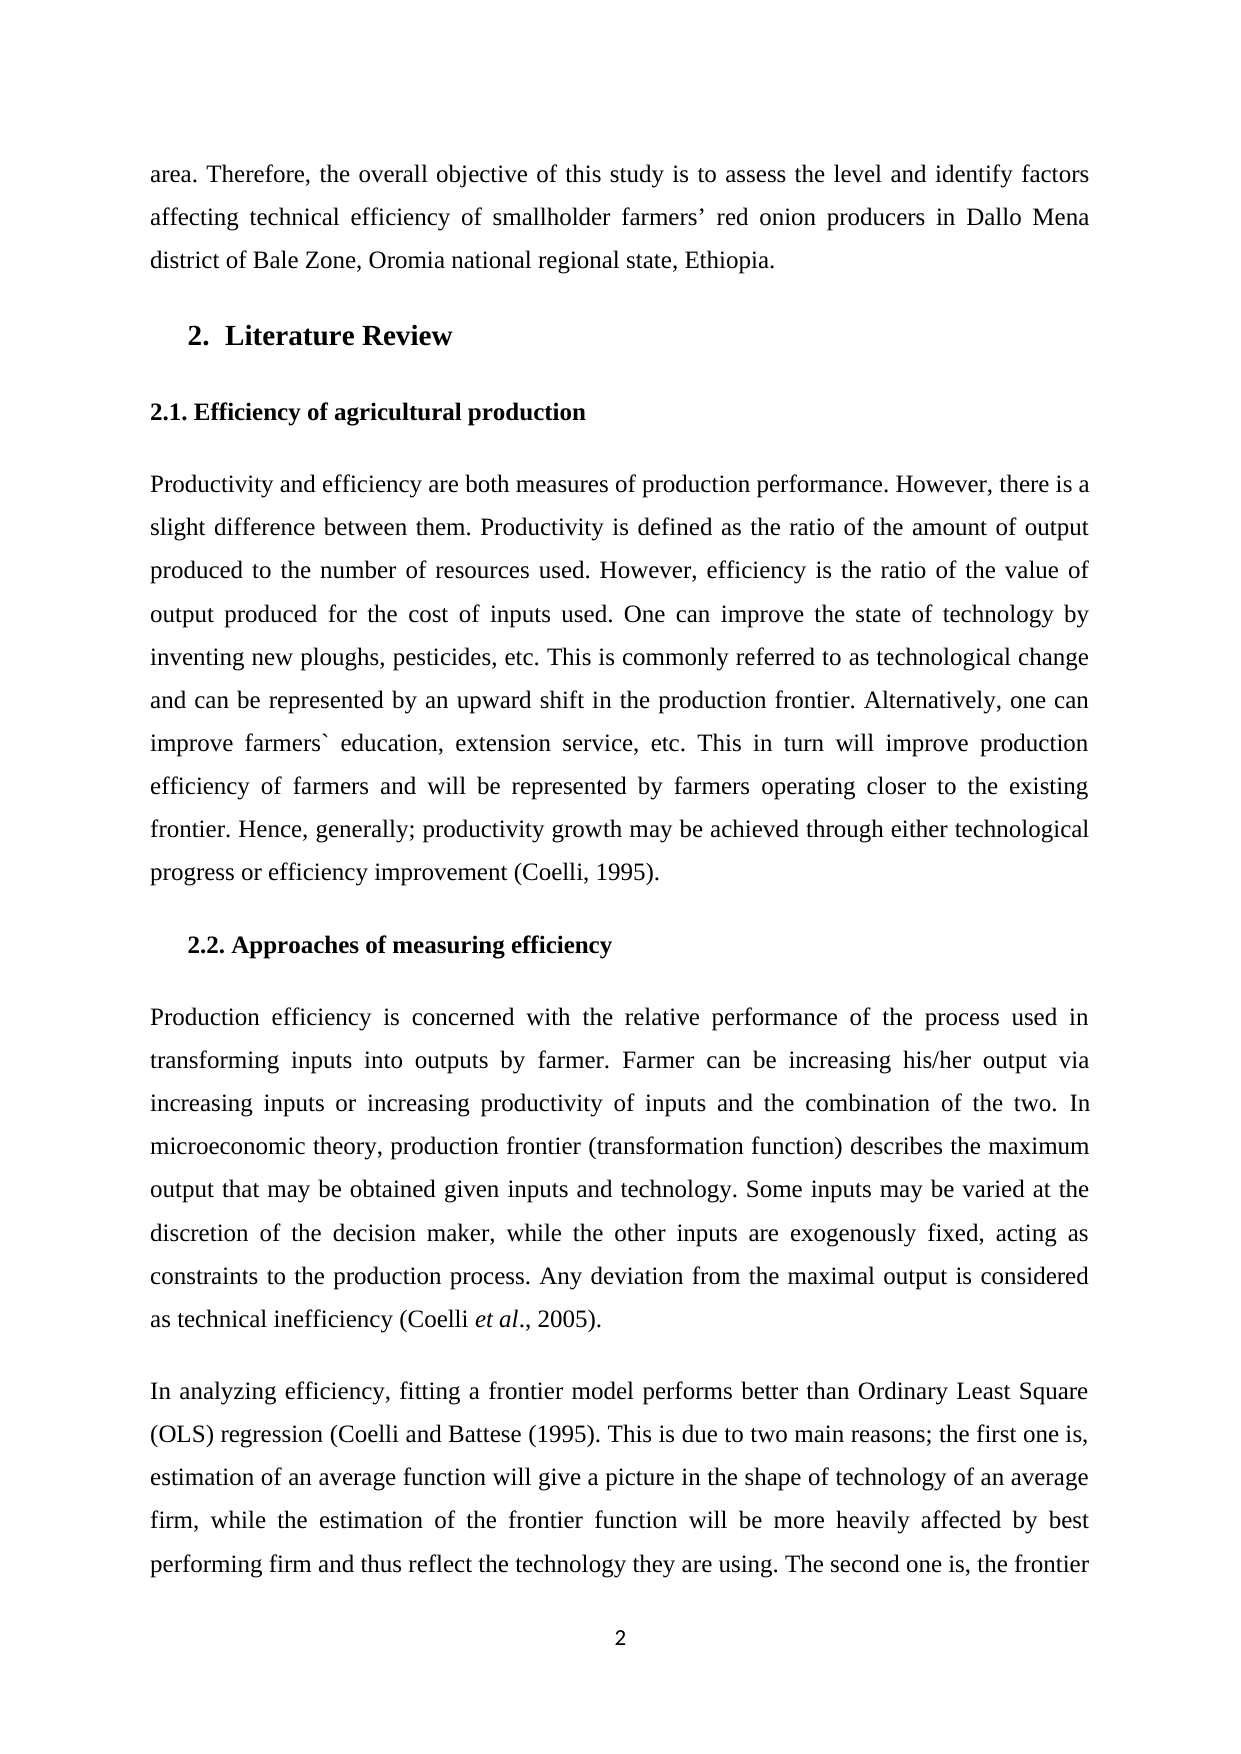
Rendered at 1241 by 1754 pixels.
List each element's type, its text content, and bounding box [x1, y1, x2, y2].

subtitle Approaches of measuring efficiency [187, 930, 1090, 958]
subtitle Literature Review [187, 318, 1090, 351]
text Production efficiency is concerned with the relative performance of the process used in transforming inputs into outputs by farmer. Farmer can be increasing his/her output via increasing inputs or increasing productivity of inputs and the combination of the two. In microeconomic theory, production frontier (transformation function) describes the maximum output that may be obtained given inputs and technology. Some inputs may be varied at the discretion of the decision maker, while the other inputs are exogenously fixed, acting as constraints to the production process. Any deviation from the maximal output is considered as technical inefficiency (Coelli et al., 2005). [150, 1002, 1090, 1333]
subtitle 2.1. Efficiency of agricultural production [150, 397, 1090, 426]
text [150, 1376, 1090, 1577]
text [150, 159, 1090, 274]
text Productivity and efficiency are both measures of production performance. However, there is a slight difference between them. Productivity is defined as the ratio of the amount of output produced to the number of resources used. However, efficiency is the ratio of the value of output produced for the cost of inputs used. One can improve the state of technology by inventing new ploughs, pesticides, etc. This is commonly referred to as technological change and can be represented by an upward shift in the production frontier. Alternatively, one can improve farmers` education, extension service, etc. This in turn will improve production efficiency of farmers and will be represented by farmers operating closer to the existing frontier. Hence, generally; productivity growth may be achieved through either technological progress or efficiency improvement (Coelli, 1995). [150, 469, 1090, 886]
